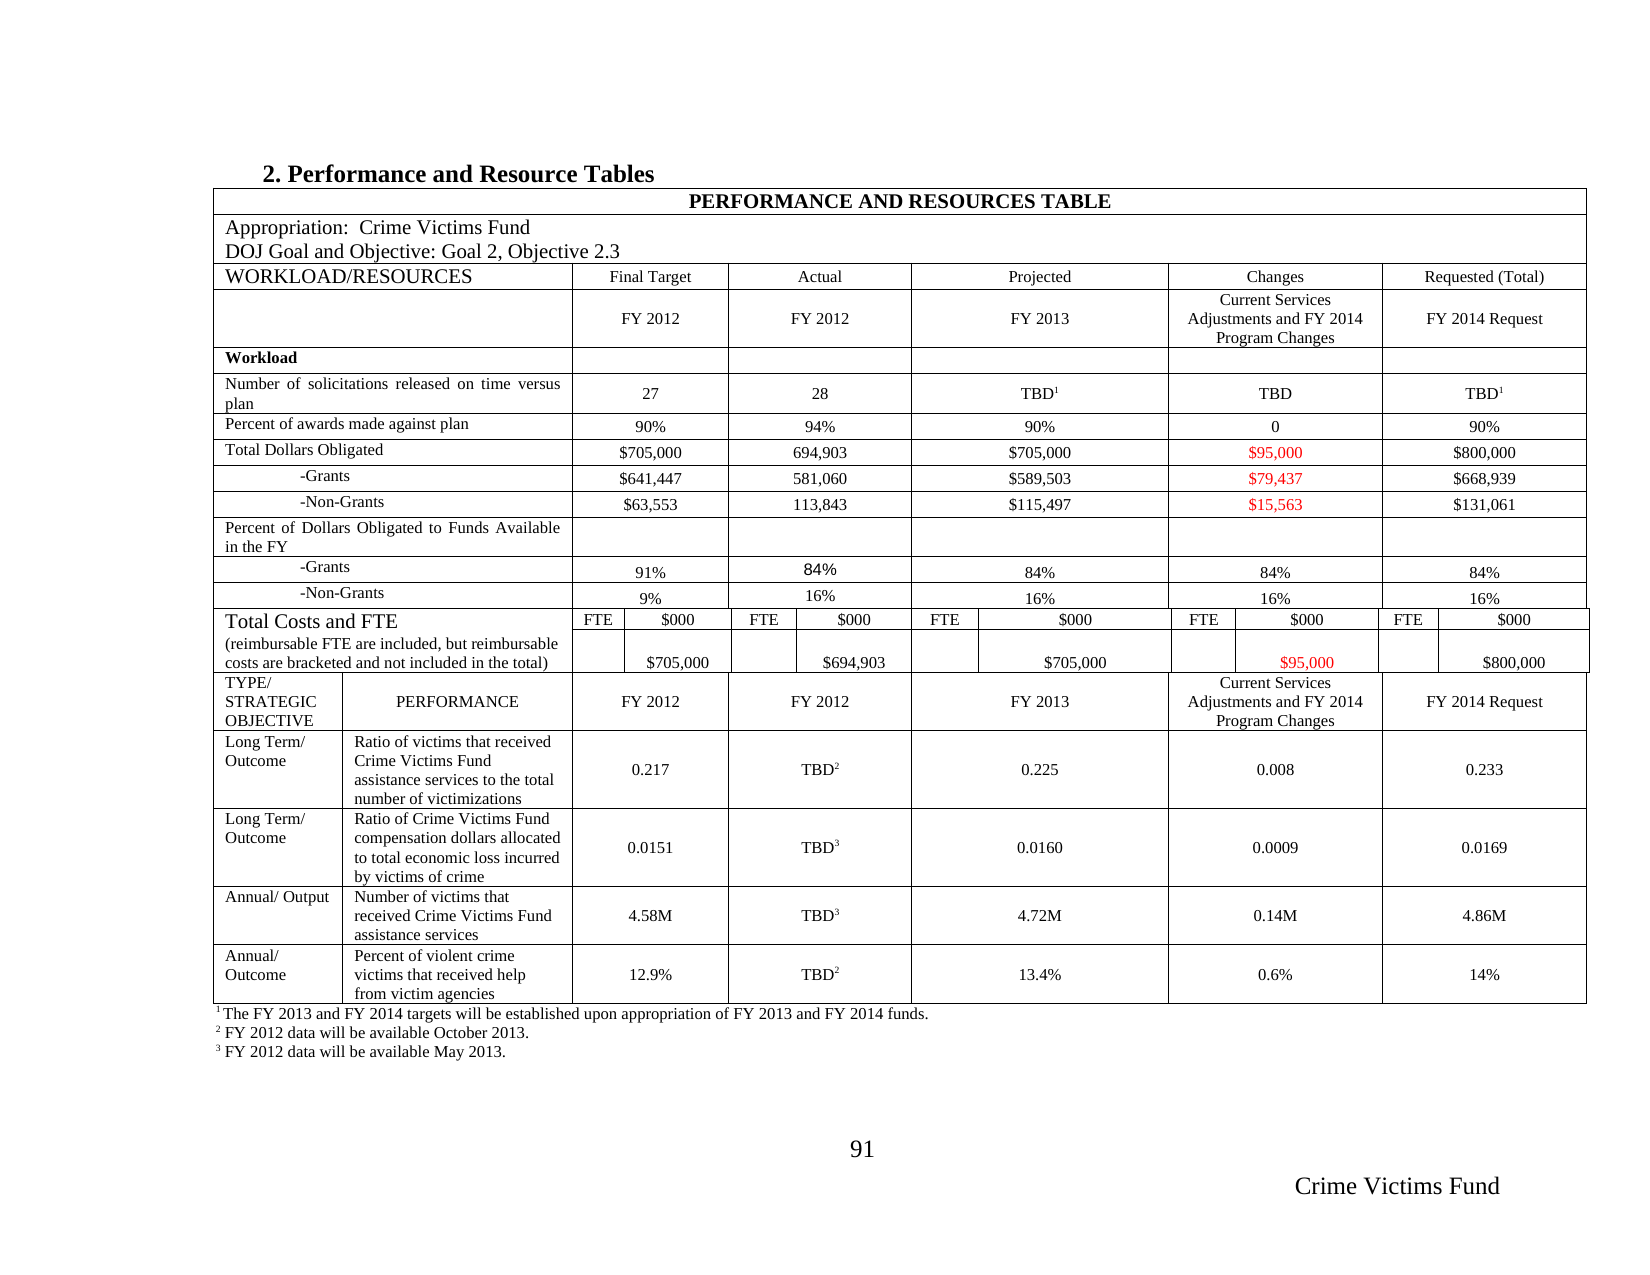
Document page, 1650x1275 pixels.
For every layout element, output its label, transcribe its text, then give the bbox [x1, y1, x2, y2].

text 2. Performance and Resource Tables [262, 150, 1500, 187]
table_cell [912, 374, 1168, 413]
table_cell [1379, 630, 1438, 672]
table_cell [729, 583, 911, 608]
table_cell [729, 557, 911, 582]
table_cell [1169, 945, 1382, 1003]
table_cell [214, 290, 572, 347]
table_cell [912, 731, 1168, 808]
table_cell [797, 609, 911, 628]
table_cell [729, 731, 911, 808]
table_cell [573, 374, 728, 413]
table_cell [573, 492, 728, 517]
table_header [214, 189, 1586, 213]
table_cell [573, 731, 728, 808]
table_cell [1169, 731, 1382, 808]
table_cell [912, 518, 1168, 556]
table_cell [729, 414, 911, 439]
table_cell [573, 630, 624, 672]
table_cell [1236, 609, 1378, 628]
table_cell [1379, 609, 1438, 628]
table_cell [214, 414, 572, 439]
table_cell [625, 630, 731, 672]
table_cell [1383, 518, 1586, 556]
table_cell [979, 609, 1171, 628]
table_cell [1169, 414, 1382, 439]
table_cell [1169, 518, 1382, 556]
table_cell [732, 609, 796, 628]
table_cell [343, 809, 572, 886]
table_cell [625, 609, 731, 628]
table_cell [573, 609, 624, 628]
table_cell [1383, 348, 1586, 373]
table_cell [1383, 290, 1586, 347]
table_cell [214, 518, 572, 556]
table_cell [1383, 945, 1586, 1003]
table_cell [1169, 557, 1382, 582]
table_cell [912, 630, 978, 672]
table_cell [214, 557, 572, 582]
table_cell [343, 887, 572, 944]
text 3 FY 2012 data will be available May 2013. [216, 1042, 1500, 1061]
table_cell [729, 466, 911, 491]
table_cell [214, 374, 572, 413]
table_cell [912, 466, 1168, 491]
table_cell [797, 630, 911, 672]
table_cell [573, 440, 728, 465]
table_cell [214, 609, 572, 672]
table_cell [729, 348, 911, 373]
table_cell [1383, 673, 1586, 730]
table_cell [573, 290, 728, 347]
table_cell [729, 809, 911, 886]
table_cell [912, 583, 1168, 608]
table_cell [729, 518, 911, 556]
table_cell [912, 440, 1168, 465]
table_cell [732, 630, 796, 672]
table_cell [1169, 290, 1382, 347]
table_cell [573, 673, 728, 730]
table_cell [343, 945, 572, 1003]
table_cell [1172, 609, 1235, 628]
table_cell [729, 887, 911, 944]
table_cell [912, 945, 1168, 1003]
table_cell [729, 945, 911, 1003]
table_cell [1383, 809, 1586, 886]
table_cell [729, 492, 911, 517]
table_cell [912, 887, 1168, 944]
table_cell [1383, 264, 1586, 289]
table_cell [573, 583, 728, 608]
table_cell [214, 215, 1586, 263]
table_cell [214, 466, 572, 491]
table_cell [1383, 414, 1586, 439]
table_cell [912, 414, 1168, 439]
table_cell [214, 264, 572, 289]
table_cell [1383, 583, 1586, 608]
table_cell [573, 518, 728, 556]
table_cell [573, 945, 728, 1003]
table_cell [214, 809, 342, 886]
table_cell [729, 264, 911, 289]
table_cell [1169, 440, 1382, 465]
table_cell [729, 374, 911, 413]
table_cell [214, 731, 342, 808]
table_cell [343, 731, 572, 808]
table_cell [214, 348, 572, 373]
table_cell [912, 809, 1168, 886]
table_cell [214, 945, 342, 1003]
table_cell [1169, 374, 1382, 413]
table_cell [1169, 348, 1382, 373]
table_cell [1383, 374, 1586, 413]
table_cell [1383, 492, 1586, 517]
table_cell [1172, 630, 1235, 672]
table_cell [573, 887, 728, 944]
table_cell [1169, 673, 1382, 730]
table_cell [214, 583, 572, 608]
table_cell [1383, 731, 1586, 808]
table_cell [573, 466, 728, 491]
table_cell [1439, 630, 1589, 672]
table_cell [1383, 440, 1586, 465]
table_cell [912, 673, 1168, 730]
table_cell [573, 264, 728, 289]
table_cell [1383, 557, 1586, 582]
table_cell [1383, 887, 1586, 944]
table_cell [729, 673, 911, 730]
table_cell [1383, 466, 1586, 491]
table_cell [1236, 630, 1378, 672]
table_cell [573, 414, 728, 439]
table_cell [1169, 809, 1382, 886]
text 2 FY 2012 data will be available October 2013. [216, 1023, 1500, 1042]
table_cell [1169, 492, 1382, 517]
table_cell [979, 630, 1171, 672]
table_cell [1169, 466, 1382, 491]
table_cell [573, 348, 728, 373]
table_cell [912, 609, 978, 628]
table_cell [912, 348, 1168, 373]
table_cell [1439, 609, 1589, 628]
text 1 The FY 2013 and FY 2014 targets will be established upon appropriation of FY 2013 and FY 2014 funds. [216, 1004, 1500, 1023]
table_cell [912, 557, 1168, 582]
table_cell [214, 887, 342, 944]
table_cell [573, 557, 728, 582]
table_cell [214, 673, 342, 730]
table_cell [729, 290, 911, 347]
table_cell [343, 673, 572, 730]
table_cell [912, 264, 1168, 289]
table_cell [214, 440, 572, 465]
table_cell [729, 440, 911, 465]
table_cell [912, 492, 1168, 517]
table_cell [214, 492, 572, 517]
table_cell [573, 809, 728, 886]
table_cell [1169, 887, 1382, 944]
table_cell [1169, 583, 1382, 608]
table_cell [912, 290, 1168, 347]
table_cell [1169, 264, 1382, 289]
